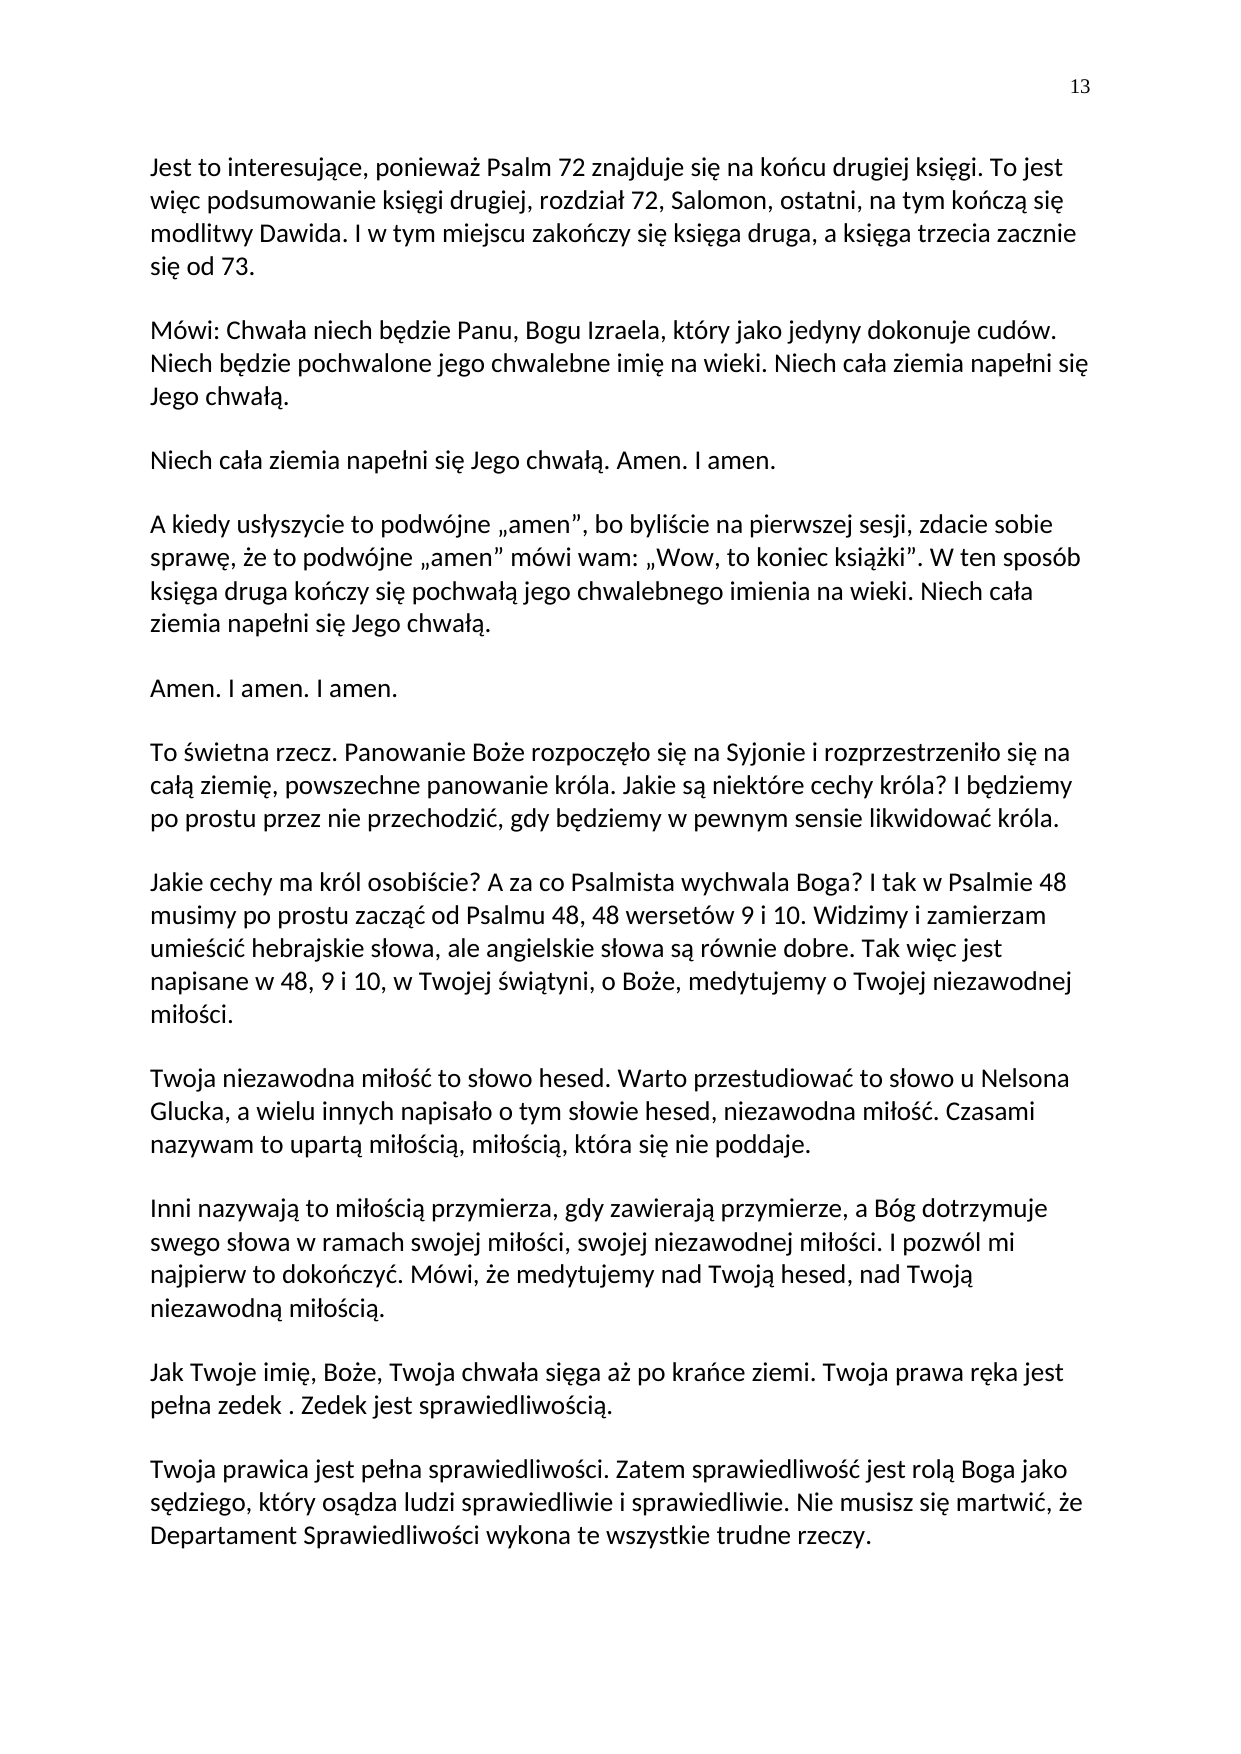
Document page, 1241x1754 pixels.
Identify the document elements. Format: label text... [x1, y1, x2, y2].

text Jest to interesujące, ponieważ Psalm 72 znajduje się na końcu drugiej księgi. To jest więc podsumowanie księgi drugiej, rozdział 72, Salomon, ostatni, na tym kończą się modlitwy Dawida. I w tym miejscu zakończy się księga druga, a księga trzecia zacznie się od 73. [150, 150, 1090, 282]
text Twoja niezawodna miłość to słowo hesed. Warto przestudiować to słowo u Nelsona Glucka, a wielu innych napisało o tym słowie hesed, niezawodna miłość. Czasami nazywam to upartą miłością, miłością, która się nie poddaje. [150, 1061, 1090, 1161]
text Amen. I amen. I amen. [150, 671, 1090, 704]
text Jakie cechy ma król osobiście? A za co Psalmista wychwala Boga? I tak w Psalmie 48 musimy po prostu zacząć od Psalmu 48, 48 wersetów 9 i 10. Widzimy i zamierzam umieścić hebrajskie słowa, ale angielskie słowa są równie dobre. Tak więc jest napisane w 48, 9 i 10, w Twojej świątyni, o Boże, medytujemy o Twojej niezawodnej miłości. [150, 865, 1090, 1030]
text To świetna rzecz. Panowanie Boże rozpoczęło się na Syjonie i rozprzestrzeniło się na całą ziemię, powszechne panowanie króla. Jakie są niektóre cechy króla? I będziemy po prostu przez nie przechodzić, gdy będziemy w pewnym sensie likwidować króla. [150, 735, 1090, 834]
text Niech cała ziemia napełni się Jego chwałą. Amen. I amen. [150, 443, 1090, 476]
text Mówi: Chwała niech będzie Panu, Bogu Izraela, który jako jedyny dokonuje cudów. Niech będzie pochwalone jego chwalebne imię na wieki. Niech cała ziemia napełni się Jego chwałą. [150, 313, 1090, 412]
text Twoja prawica jest pełna sprawiedliwości. Zatem sprawiedliwość jest rolą Boga jako sędziego, który osądza ludzi sprawiedliwie i sprawiedliwie. Nie musisz się martwić, że Departament Sprawiedliwości wykona te wszystkie trudne rzeczy. [150, 1452, 1090, 1551]
text Inni nazywają to miłością przymierza, gdy zawierają przymierze, a Bóg dotrzymuje swego słowa w ramach swojej miłości, swojej niezawodnej miłości. I pozwól mi najpierw to dokończyć. Mówi, że medytujemy nad Twoją hesed, nad Twoją niezawodną miłością. [150, 1192, 1090, 1324]
text Jak Twoje imię, Boże, Twoja chwała sięga aż po krańce ziemi. Twoja prawa ręka jest pełna zedek . Zedek jest sprawiedliwością. [150, 1355, 1090, 1421]
text A kiedy usłyszycie to podwójne „amen”, bo byliście na pierwszej sesji, zdacie sobie sprawę, że to podwójne „amen” mówi wam: „Wow, to koniec książki”. W ten sposób księga druga kończy się pochwałą jego chwalebnego imienia na wieki. Niech cała ziemia napełni się Jego chwałą. [150, 508, 1090, 640]
